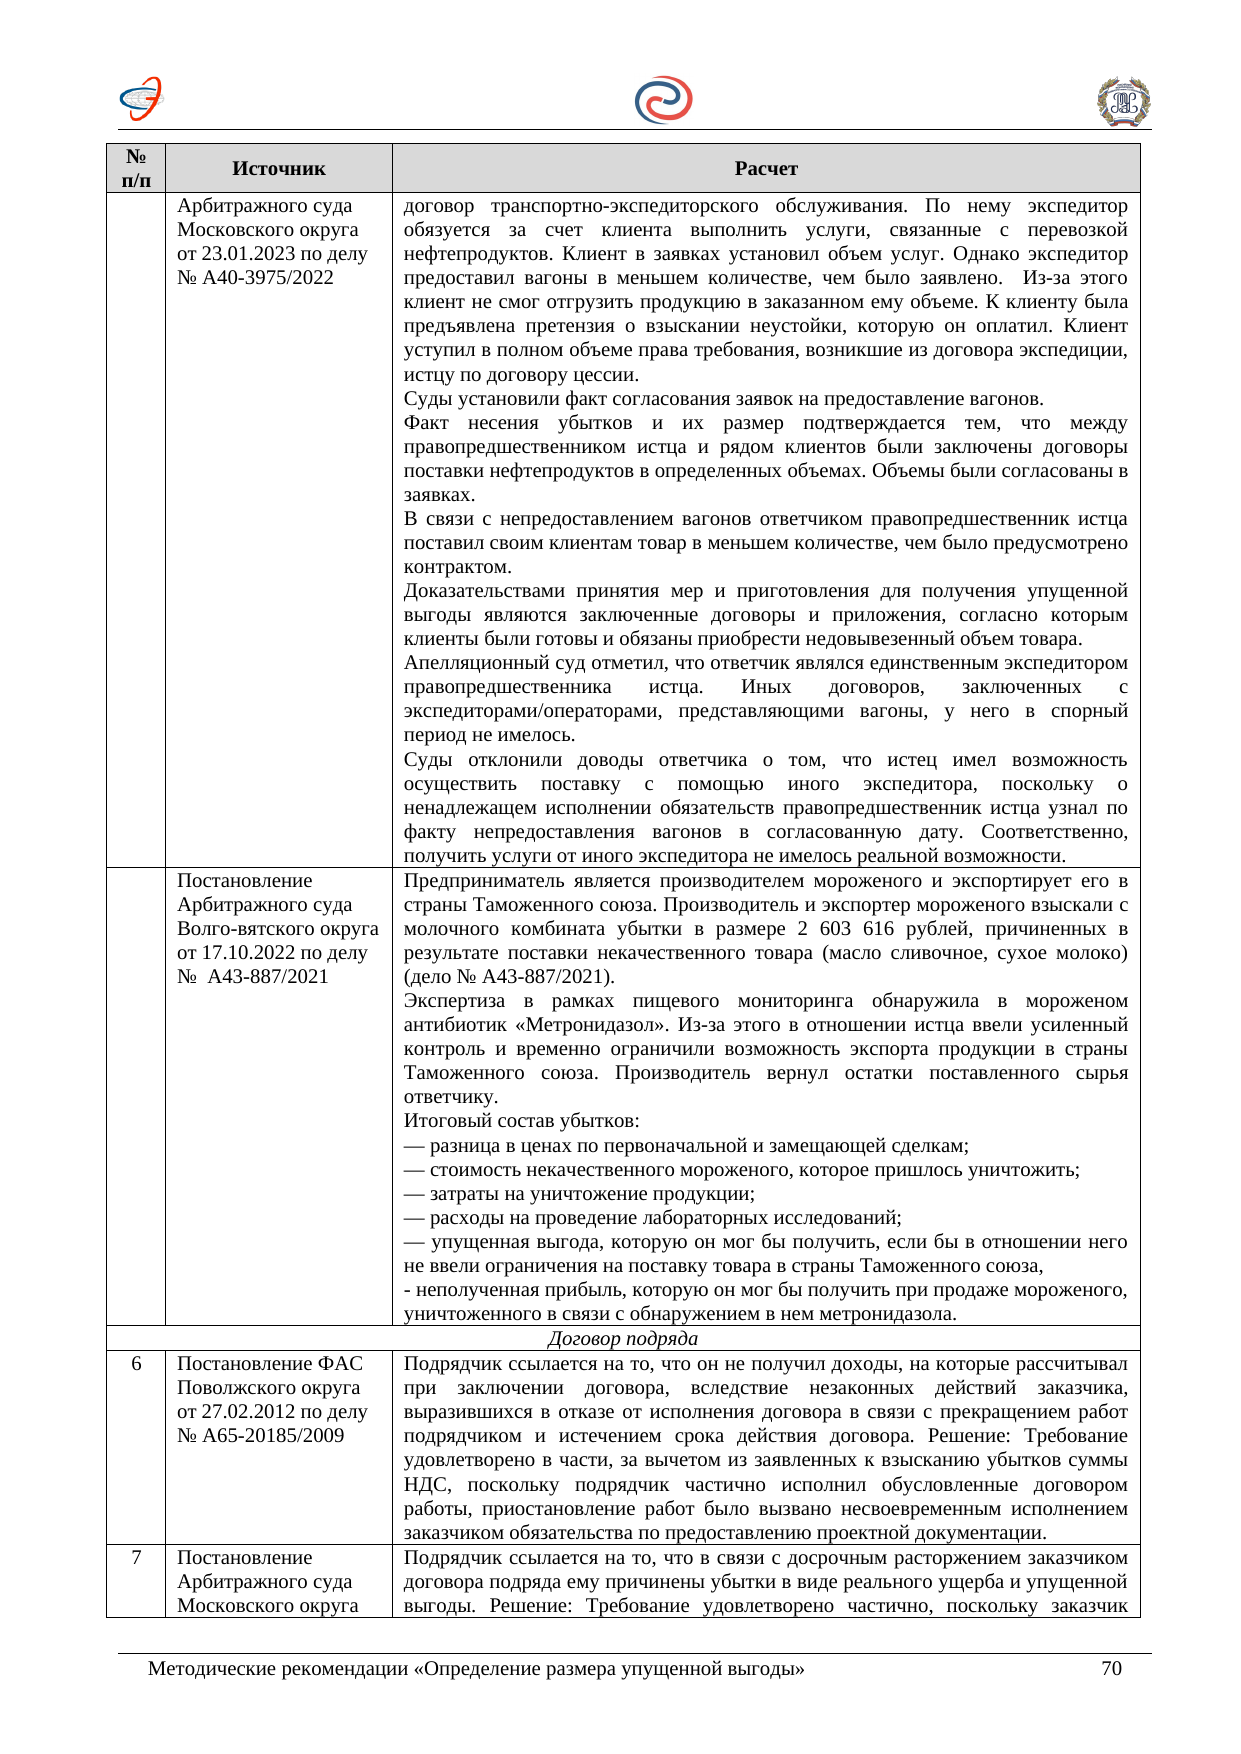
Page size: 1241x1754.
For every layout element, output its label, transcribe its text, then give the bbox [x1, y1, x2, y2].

table_header Источник [166, 144, 392, 192]
picture [118, 75, 169, 128]
table_cell Предприниматель является производителем мороженого и экспортирует его в страны Таможенного союза. Производитель и экспортер мороженого взыскали с молочного комбината убытки в размере 2 603 616 рублей, причиненных в результате поставки некачественного товара (масло сливочное, сухое молоко) (дело № А43-887/2021). Экспертиза в рамках пищевого мониторинга обнаружила в мороженом антибиотик «Метронидазол». Из-за этого в отношении истца ввели усиленный контроль и временно ограничили возможность экспорта продукции в страны Таможенного союза. Производитель вернул остатки поставленного сырья ответчику. Итоговый состав убытков: — разница в ценах по первоначальной и замещающей сделкам; — стоимость некачественного мороженого, которое пришлось уничтожить; — затраты на уничтожение продукции; — расходы на проведение лабораторных исследований; — упущенная выгода, которую он мог бы получить, если бы в отношении него не ввели ограничения на поставку товара в страны Таможенного союза, - неполученная прибыль, которую он мог бы получить при продаже мороженого, уничтоженного в связи с обнаружением в нем метронидазола. [393, 868, 1140, 1325]
table_cell [107, 868, 165, 1325]
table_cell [166, 193, 392, 867]
table_cell Договор подряда [107, 1326, 1140, 1350]
table_cell 6 [107, 1351, 165, 1544]
picture [634, 73, 695, 126]
table_header Расчет [393, 144, 1140, 192]
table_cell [393, 1545, 1140, 1617]
table_cell Постановление ФАС Поволжского округа от 27.02.2012 по делу № А65-20185/2009 [166, 1351, 392, 1544]
table_header № п/п [107, 144, 165, 192]
picture [1095, 75, 1152, 128]
table_cell 7 [107, 1545, 165, 1617]
table_cell Подрядчик ссылается на то, что он не получил доходы, на которые рассчитывал при заключении договора, вследствие незаконных действий заказчика, выразившихся в отказе от исполнения договора в связи с прекращением работ подрядчиком и истечением срока действия договора. Решение: Требование удовлетворено в части, за вычетом из заявленных к взысканию убытков суммы НДС, поскольку подрядчик частично исполнил обусловленные договором работы, приостановление работ было вызвано несвоевременным исполнением заказчиком обязательства по предоставлению проектной документации. [393, 1351, 1140, 1544]
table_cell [166, 1545, 392, 1617]
table_cell [107, 193, 165, 867]
table_cell Постановление Арбитражного суда Волго-вятского округа от 17.10.2022 по делу № А43-887/2021 [166, 868, 392, 1325]
